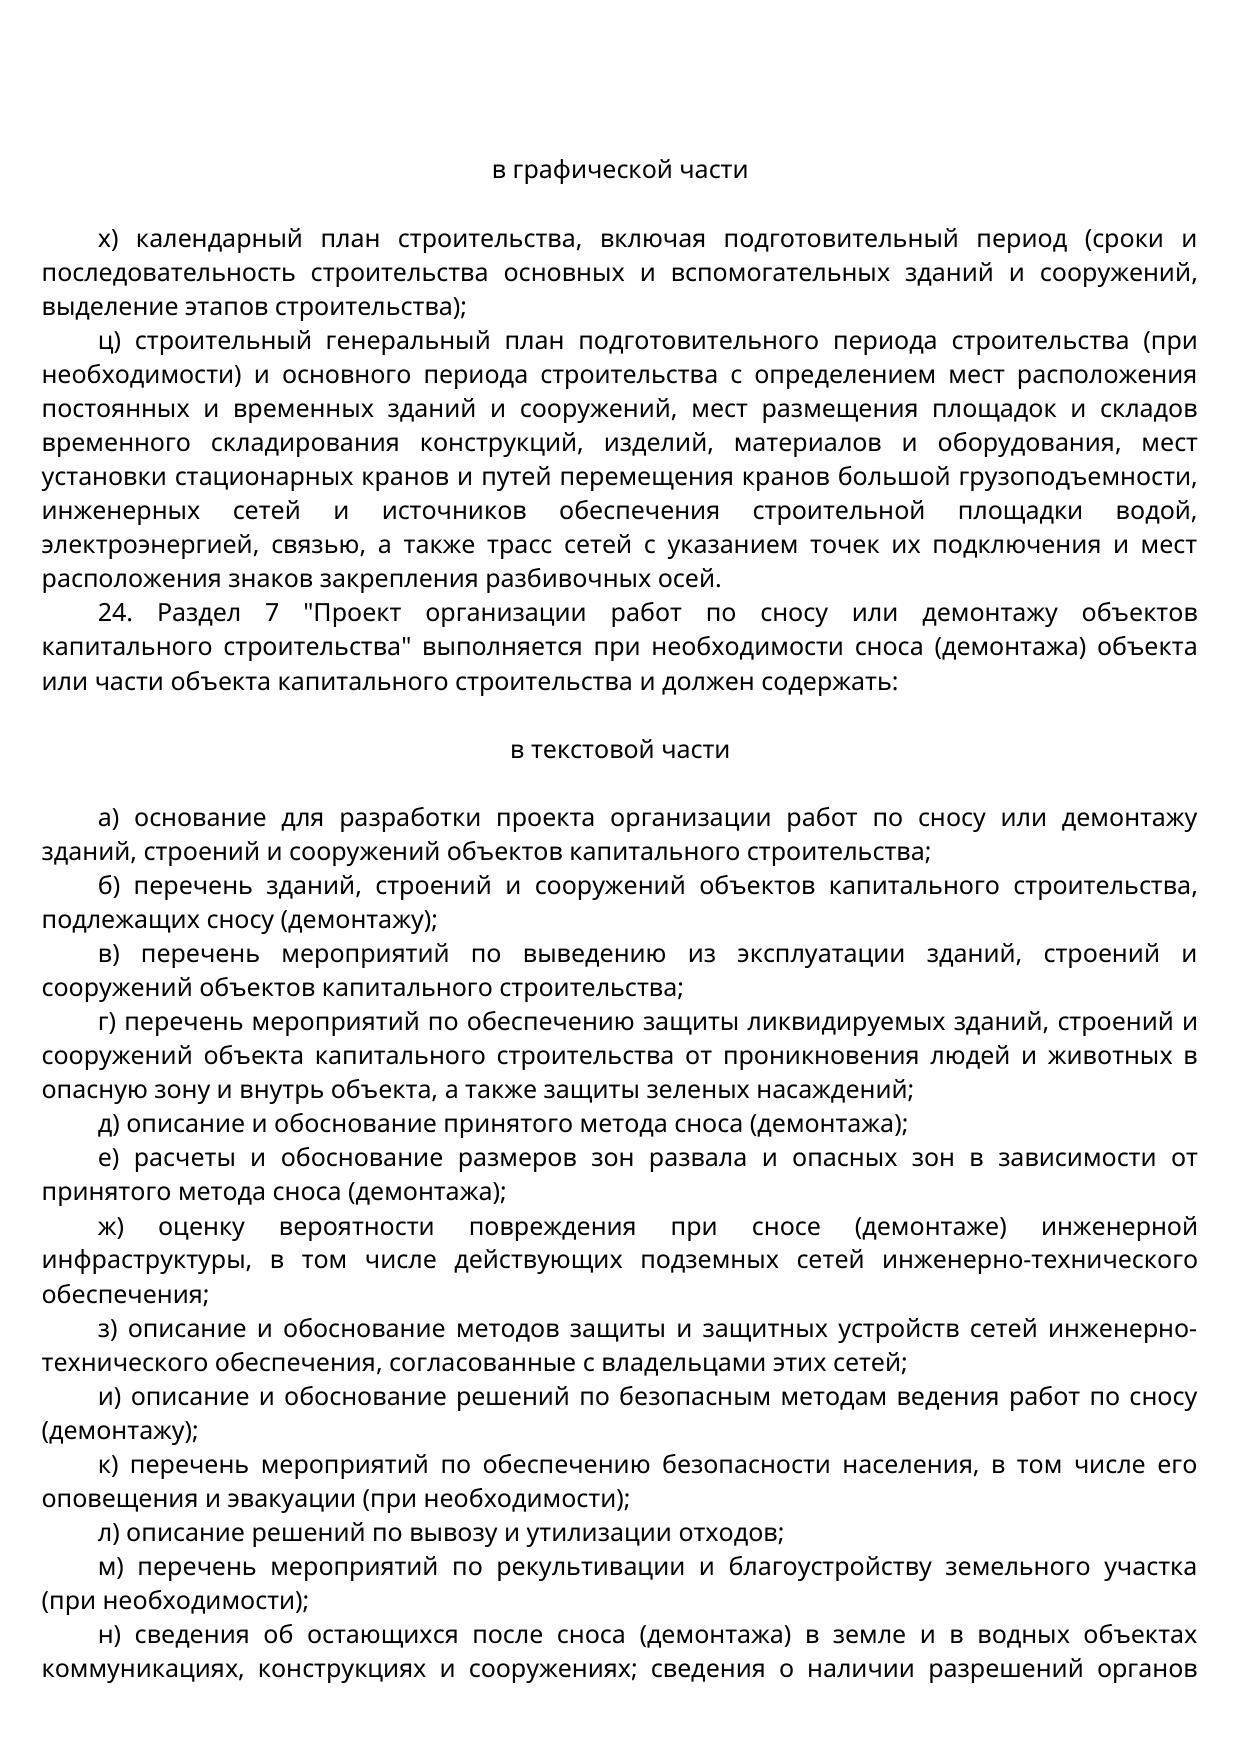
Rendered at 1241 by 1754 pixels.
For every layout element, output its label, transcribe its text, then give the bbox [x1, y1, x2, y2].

text ц) строительный генеральный план подготовительного периода строительства (при необходимости) и основного периода строительства с определением мест расположения постоянных и временных зданий и сооружений, мест размещения площадок и складов временного складирования конструкций, изделий, материалов и оборудования, мест установки стационарных кранов и путей перемещения кранов большой грузоподъемности, инженерных сетей и источников обеспечения строительной площадки водой, электроэнергией, связью, а также трасс сетей с указанием точек их подключения и мест расположения знаков закрепления разбивочных осей. [41, 322, 1199, 595]
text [41, 1617, 1199, 1685]
text к) перечень мероприятий по обеспечению безопасности населения, в том числе его оповещения и эвакуации (при необходимости); [41, 1447, 1199, 1515]
text ж) оценку вероятности повреждения при сносе (демонтаже) инженерной инфраструктуры, в том числе действующих подземных сетей инженерно-технического обеспечения; [41, 1208, 1199, 1310]
text 24. Раздел 7 "Проект организации работ по сносу или демонтажу объектов капитального строительства" выполняется при необходимости сноса (демонтажа) объекта или части объекта капитального строительства и должен содержать: [41, 595, 1199, 697]
text б) перечень зданий, строений и сооружений объектов капитального строительства, подлежащих сносу (демонтажу); [41, 867, 1199, 936]
text д) описание и обоснование принятого метода сноса (демонтажа); [41, 1106, 1199, 1140]
text а) основание для разработки проекта организации работ по сносу или демонтажу зданий, строений и сооружений объектов капитального строительства; [41, 799, 1199, 867]
text в текстовой части [41, 731, 1199, 765]
text г) перечень мероприятий по обеспечению защиты ликвидируемых зданий, строений и сооружений объекта капитального строительства от проникновения людей и животных в опасную зону и внутрь объекта, а также защиты зеленых насаждений; [41, 1004, 1199, 1106]
text х) календарный план строительства, включая подготовительный период (сроки и последовательность строительства основных и вспомогательных зданий и сооружений, выделение этапов строительства); [41, 220, 1199, 322]
text е) расчеты и обоснование размеров зон развала и опасных зон в зависимости от принятого метода сноса (демонтажа); [41, 1140, 1199, 1208]
text в) перечень мероприятий по выведению из эксплуатации зданий, строений и сооружений объектов капитального строительства; [41, 936, 1199, 1004]
text в графической части [41, 152, 1199, 186]
text з) описание и обоснование методов защиты и защитных устройств сетей инженерно-технического обеспечения, согласованные с владельцами этих сетей; [41, 1310, 1199, 1378]
text и) описание и обоснование решений по безопасным методам ведения работ по сносу (демонтажу); [41, 1378, 1199, 1447]
text л) описание решений по вывозу и утилизации отходов; [41, 1515, 1199, 1549]
text м) перечень мероприятий по рекультивации и благоустройству земельного участка (при необходимости); [41, 1549, 1199, 1617]
